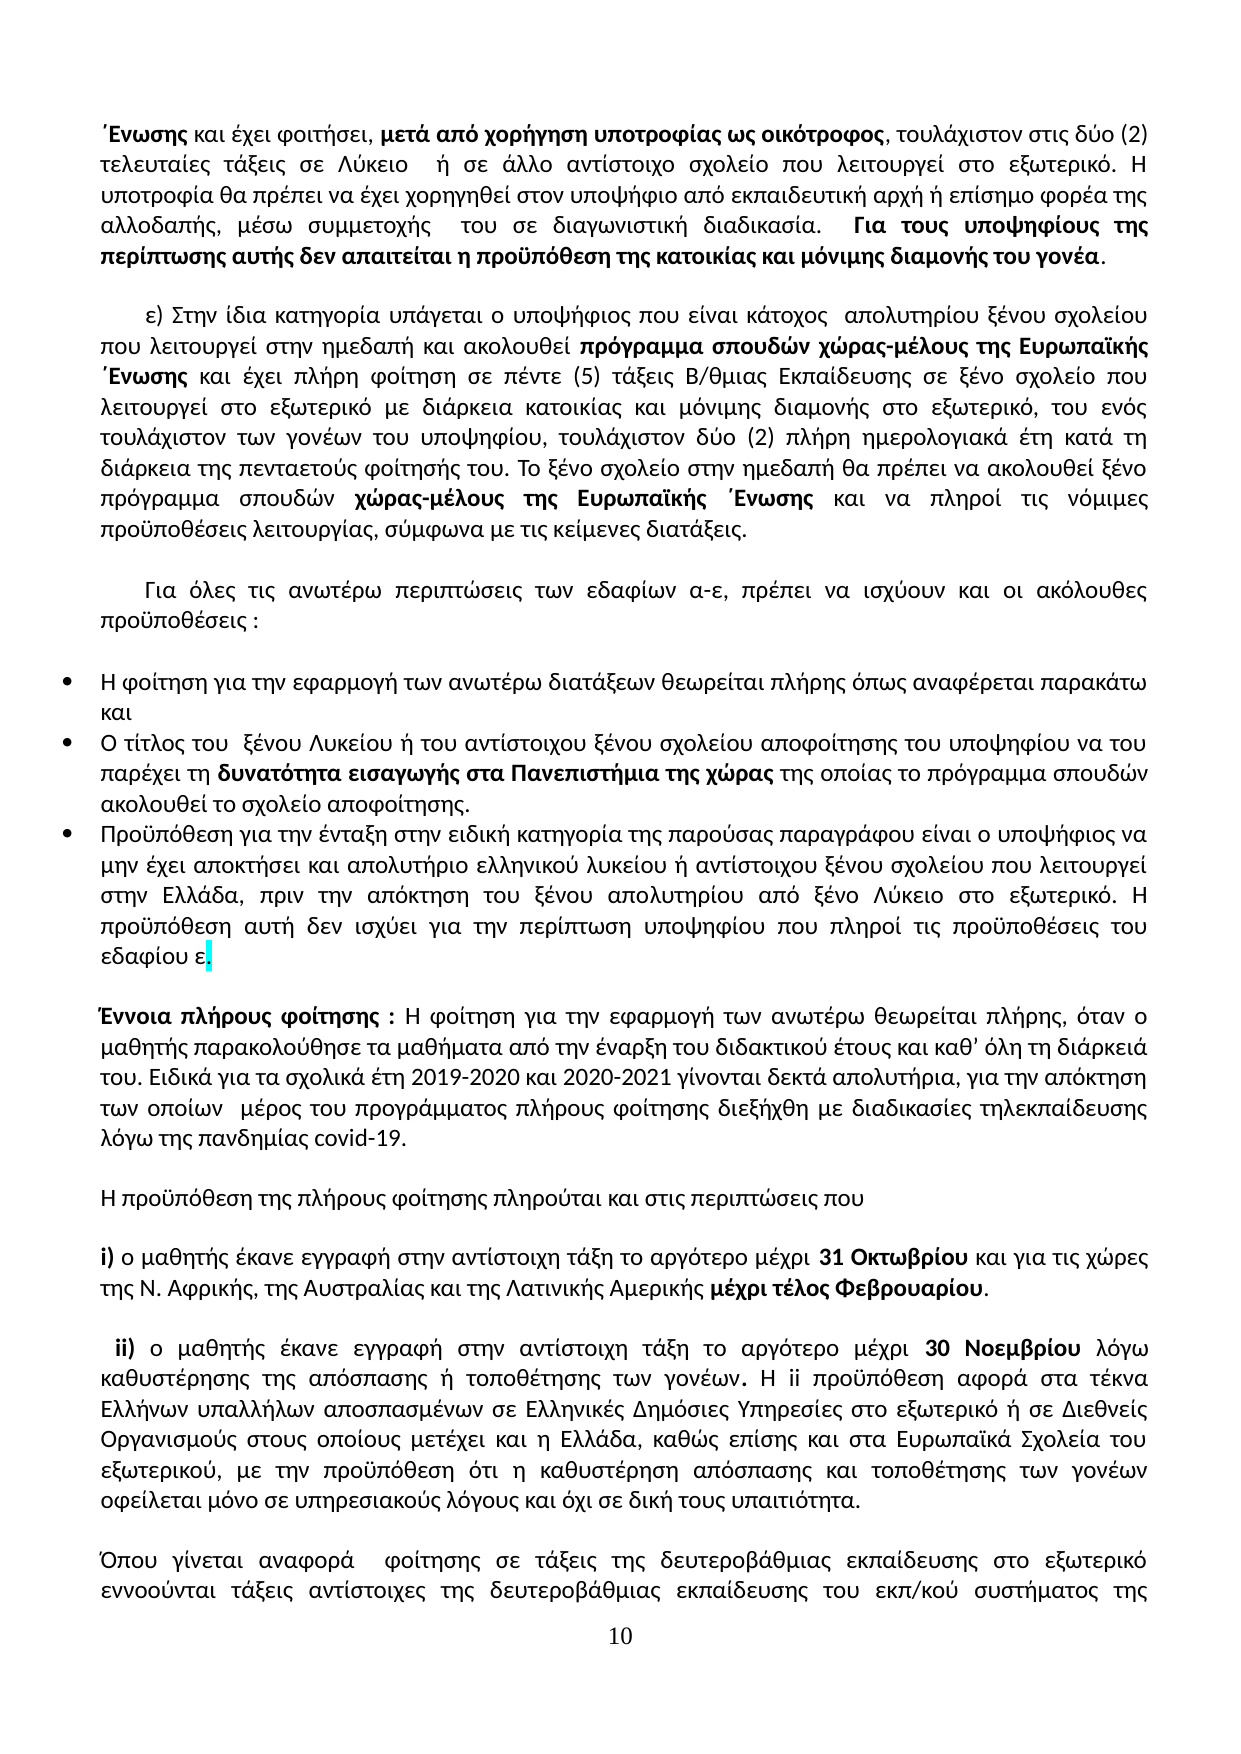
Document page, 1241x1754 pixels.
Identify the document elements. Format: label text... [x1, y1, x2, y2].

list Ο τίτλος του ξένου Λυκείου ή του αντίστοιχου ξένου σχολείου αποφοίτησης του υποψηφίου να του παρέχει τη δυνατότητα εισαγωγής στα Πανεπιστήμια της χώρας της οποίας το πρόγραμμα σπουδών ακολουθεί το σχολείο αποφοίτησης. [63, 727, 1149, 818]
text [100, 1544, 1149, 1605]
text Η προϋπόθεση της πλήρους φοίτησης πληρούται και στις περιπτώσεις που [100, 1182, 1149, 1212]
text Έννοια πλήρους φοίτησης : Η φοίτηση για την εφαρμογή των ανωτέρω θεωρείται πλήρης, όταν ο μαθητής παρακολούθησε τα μαθήματα από την έναρξη του διδακτικού έτους και καθ’ όλη τη διάρκειά του. Ειδικά για τα σχολικά έτη 2019-2020 και 2020-2021 γίνονται δεκτά απολυτήρια, για την απόκτηση των οποίων μέρος του προγράμματος πλήρους φοίτησης διεξήχθη με διαδικασίες τηλεκπαίδευσης λόγω της πανδημίας covid-19. [100, 1000, 1149, 1153]
text ε) Στην ίδια κατηγορία υπάγεται ο υποψήφιος που είναι κάτοχος απολυτηρίου ξένου σχολείου που λειτουργεί στην ημεδαπή και ακολουθεί πρόγραμμα σπουδών χώρας-μέλους της Ευρωπαϊκής ΄Ενωσης και έχει πλήρη φοίτηση σε πέντε (5) τάξεις Β/θμιας Εκπαίδευσης σε ξένο σχολείο που λειτουργεί στο εξωτερικό με διάρκεια κατοικίας και μόνιμης διαμονής στο εξωτερικό, του ενός τουλάχιστον των γονέων του υποψηφίου, τουλάχιστον δύο (2) πλήρη ημερολογιακά έτη κατά τη διάρκεια της πενταετούς φοίτησής του. Το ξένο σχολείο στην ημεδαπή θα πρέπει να ακολουθεί ξένο πρόγραμμα σπουδών χώρας-μέλους της Ευρωπαϊκής ΄Ενωσης και να πληροί τις νόμιμες προϋποθέσεις λειτουργίας, σύμφωνα με τις κείμενες διατάξεις. [100, 299, 1149, 544]
list Η φοίτηση για την εφαρμογή των ανωτέρω διατάξεων θεωρείται πλήρης όπως αναφέρεται παρακάτω και [63, 666, 1149, 727]
text Για όλες τις ανωτέρω περιπτώσεις των εδαφίων α-ε, πρέπει να ισχύουν και οι ακόλουθες προϋποθέσεις : [100, 574, 1149, 635]
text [100, 118, 1149, 271]
list Προϋπόθεση για την ένταξη στην ειδική κατηγορία της παρούσας παραγράφου είναι ο υποψήφιος να μην έχει αποκτήσει και απολυτήριο ελληνικού λυκείου ή αντίστοιχου ξένου σχολείου που λειτουργεί στην Ελλάδα, πριν την απόκτηση του ξένου απολυτηρίου από ξένο Λύκειο στο εξωτερικό. Η προϋπόθεση αυτή δεν ισχύει για την περίπτωση υποψηφίου που πληροί τις προϋποθέσεις του εδαφίου ε. [63, 818, 1149, 971]
text i) ο μαθητής έκανε εγγραφή στην αντίστοιχη τάξη το αργότερο μέχρι 31 Οκτωβρίου και για τις χώρες της Ν. Αφρικής, της Αυστραλίας και της Λατινικής Αμερικής μέχρι τέλος Φεβρουαρίου. [100, 1242, 1149, 1303]
text ii) ο μαθητής έκανε εγγραφή στην αντίστοιχη τάξη το αργότερο μέχρι 30 Νοεμβρίου λόγω καθυστέρησης της απόσπασης ή τοποθέτησης των γονέων. Η ii προϋπόθεση αφορά στα τέκνα Ελλήνων υπαλλήλων αποσπασμένων σε Ελληνικές Δημόσιες Υπηρεσίες στο εξωτερικό ή σε Διεθνείς Οργανισμούς στους οποίους μετέχει και η Ελλάδα, καθώς επίσης και στα Ευρωπαϊκά Σχολεία του εξωτερικού, με την προϋπόθεση ότι η καθυστέρηση απόσπασης και τοποθέτησης των γονέων οφείλεται μόνο σε υπηρεσιακούς λόγους και όχι σε δική τους υπαιτιότητα. [100, 1332, 1149, 1515]
